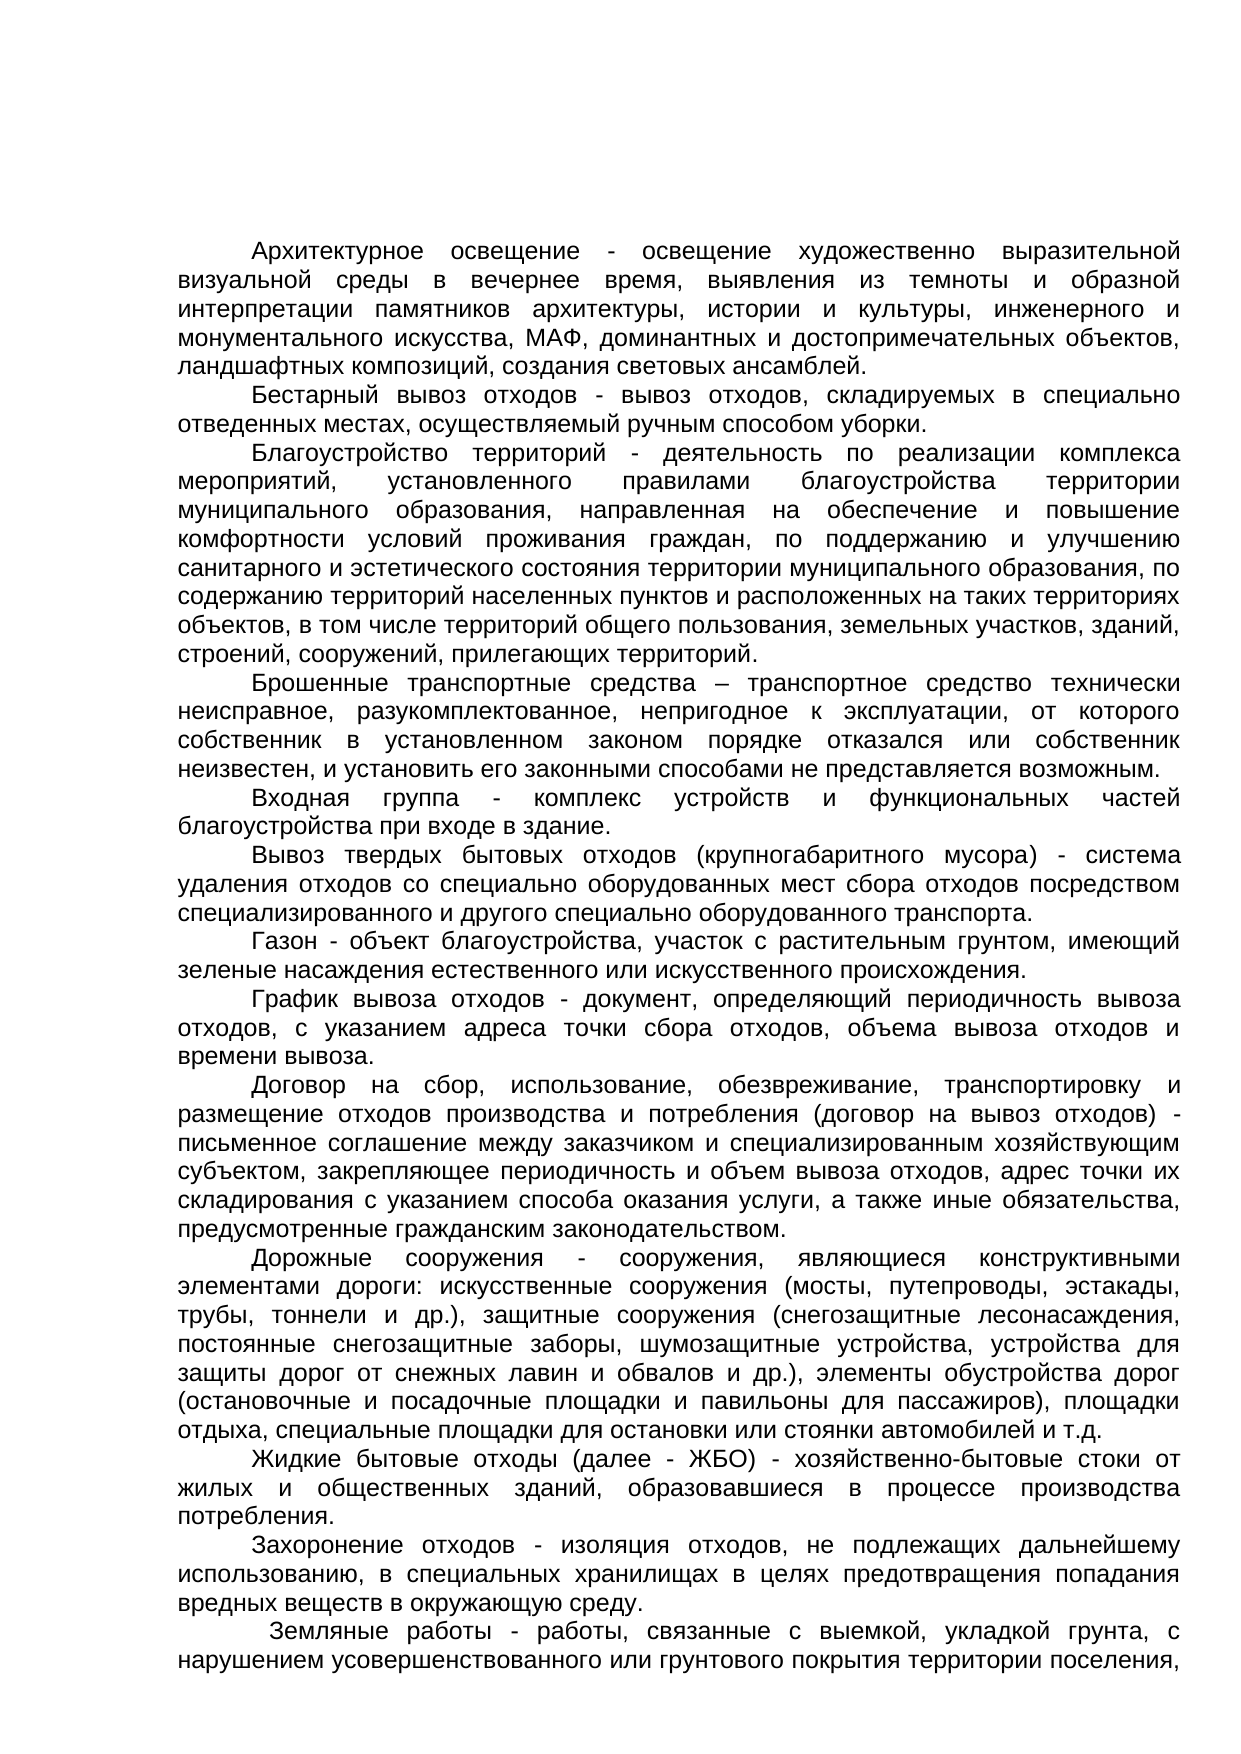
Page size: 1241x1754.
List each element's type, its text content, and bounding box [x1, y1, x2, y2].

text График вывоза отходов - документ, определяющий периодичность вывоза отходов, с указанием адреса точки сбора отходов, объема вывоза отходов и времени вывоза. [177, 984, 1181, 1070]
text Бестарный вывоз отходов - вывоз отходов, складируемых в специально отведенных местах, осуществляемый ручным способом уборки. [177, 380, 1181, 437]
text Газон - объект благоустройства, участок с растительным грунтом, имеющий зеленые насаждения естественного или искусственного происхождения. [177, 926, 1181, 984]
text Вывоз твердых бытовых отходов (крупногабаритного мусора) - система удаления отходов со специально оборудованных мест сбора отходов посредством специализированного и другого специально оборудованного транспорта. [177, 840, 1181, 926]
text Договор на сбор, использование, обезвреживание, транспортировку и размещение отходов производства и потребления (договор на вывоз отходов) -письменное соглашение между заказчиком и специализированным хозяйствующим субъектом, закрепляющее периодичность и объем вывоза отходов, адрес точки их складирования с указанием способа оказания услуги, а также иные обязательства, предусмотренные гражданским законодательством. [177, 1070, 1181, 1242]
text Захоронение отходов - изоляция отходов, не подлежащих дальнейшему использованию, в специальных хранилищах в целях предотвращения попадания вредных веществ в окружающую среду. [177, 1530, 1181, 1616]
text Жидкие бытовые отходы (далее - ЖБО) - хозяйственно-бытовые стоки от жилых и общественных зданий, образовавшиеся в процессе производства потребления. [177, 1444, 1181, 1530]
text Благоустройство территорий - деятельность по реализации комплекса мероприятий, установленного правилами благоустройства территории муниципального образования, направленная на обеспечение и повышение комфортности условий проживания граждан, по поддержанию и улучшению санитарного и эстетического состояния территории муниципального образования, по содержанию территорий населенных пунктов и расположенных на таких территориях объектов, в том числе территорий общего пользования, земельных участков, зданий, строений, сооружений, прилегающих территорий. [177, 437, 1181, 667]
text Брошенные транспортные средства – транспортное средство технически неисправное, разукомплектованное, непригодное к эксплуатации, от которого собственник в установленном законом порядке отказался или собственник неизвестен, и установить его законными способами не представляется возможным. [177, 667, 1181, 782]
text Дорожные сооружения - сооружения, являющиеся конструктивными элементами дороги: искусственные сооружения (мосты, путепроводы, эстакады, трубы, тоннели и др.), защитные сооружения (снегозащитные лесонасаждения, постоянные снегозащитные заборы, шумозащитные устройства, устройства для защиты дорог от снежных лавин и обвалов и др.), элементы обустройства дорог (остановочные и посадочные площадки и павильоны для пассажиров), площадки отдыха, специальные площадки для остановки или стоянки автомобилей и т.д. [177, 1242, 1181, 1444]
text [177, 1616, 1181, 1674]
text Входная группа - комплекс устройств и функциональных частей благоустройства при входе в здание. [177, 782, 1181, 840]
text Архитектурное освещение - освещение художественно выразительной визуальной среды в вечернее время, выявления из темноты и образной интерпретации памятников архитектуры, истории и культуры, инженерного и монументального искусства, МАФ, доминантных и достопримечательных объектов, ландшафтных композиций, создания световых ансамблей. [177, 236, 1181, 380]
